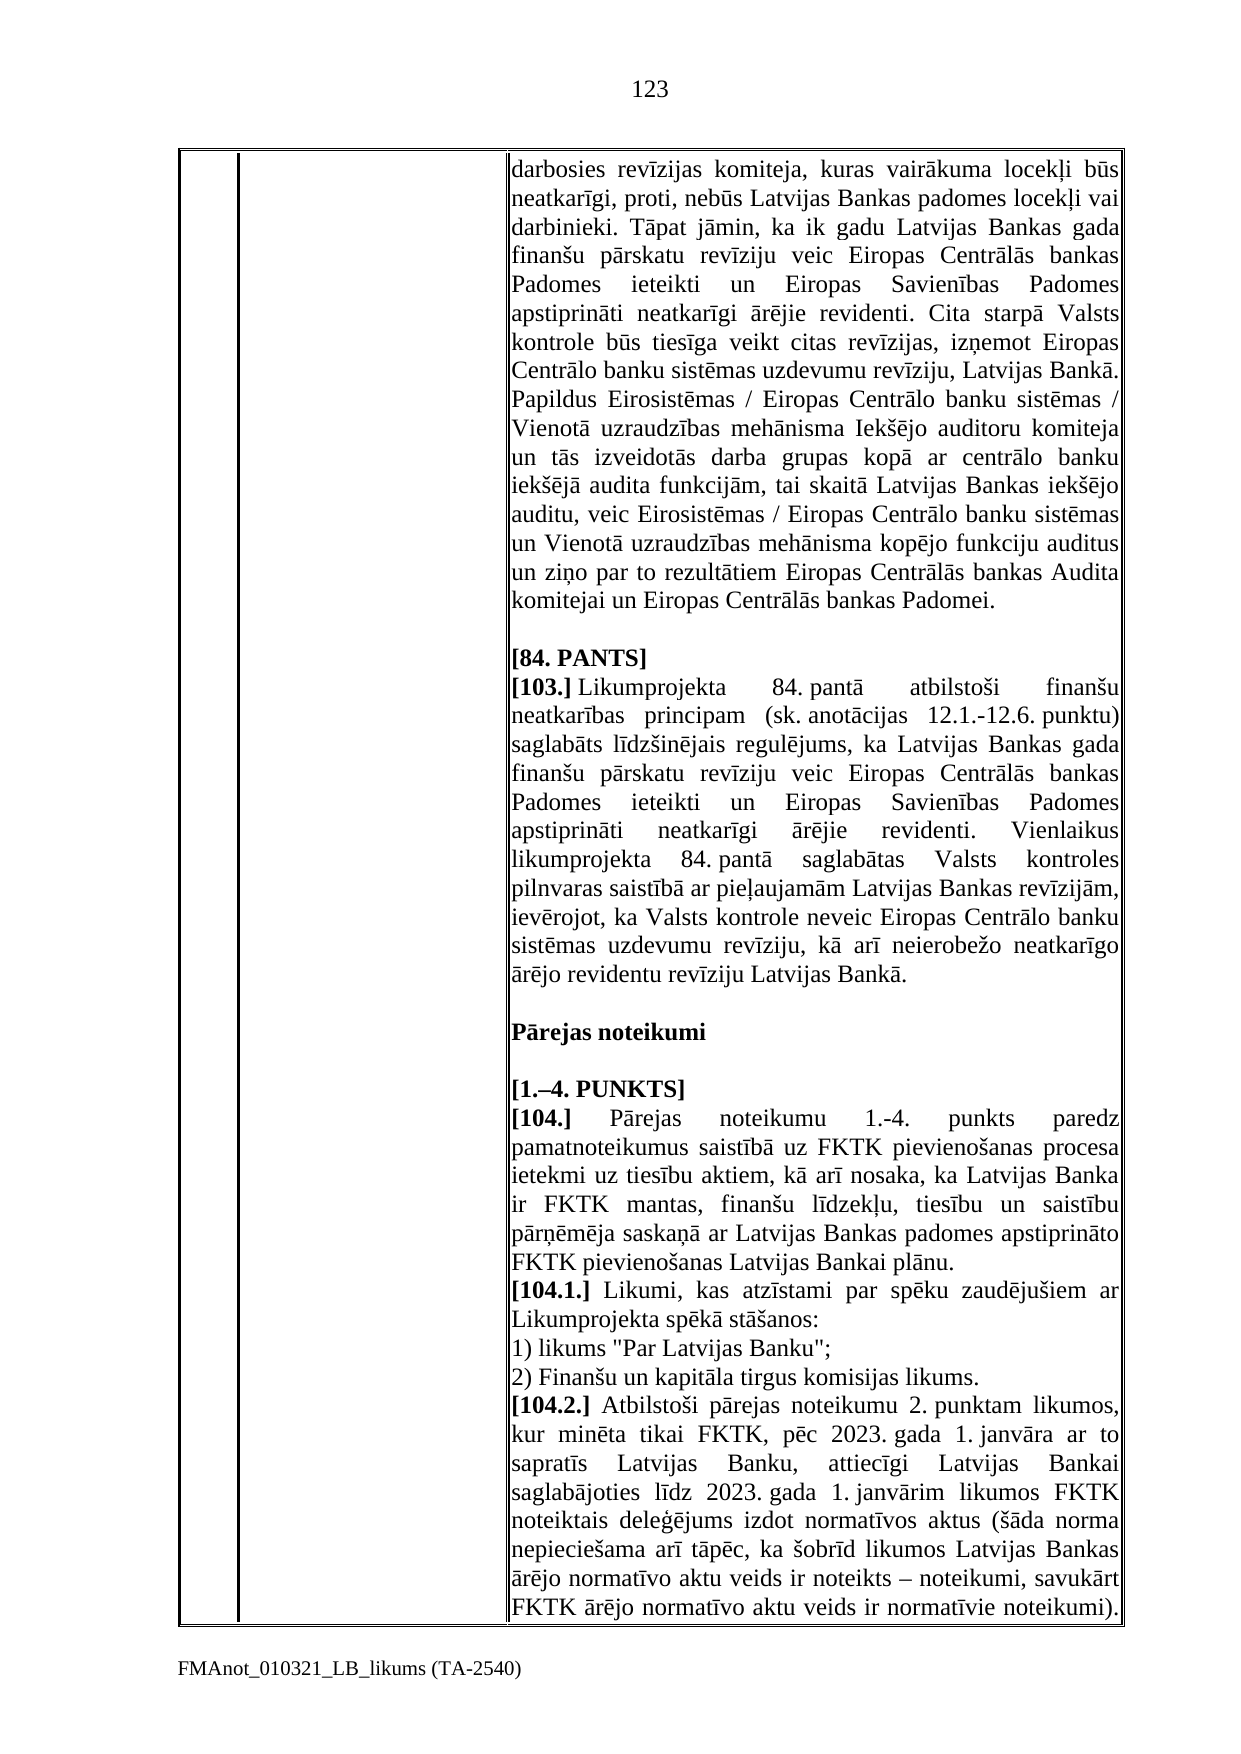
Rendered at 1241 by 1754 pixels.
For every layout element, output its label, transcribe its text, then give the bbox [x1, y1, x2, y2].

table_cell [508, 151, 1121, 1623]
table_cell 2. [181, 151, 238, 1623]
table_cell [238, 149, 508, 1623]
